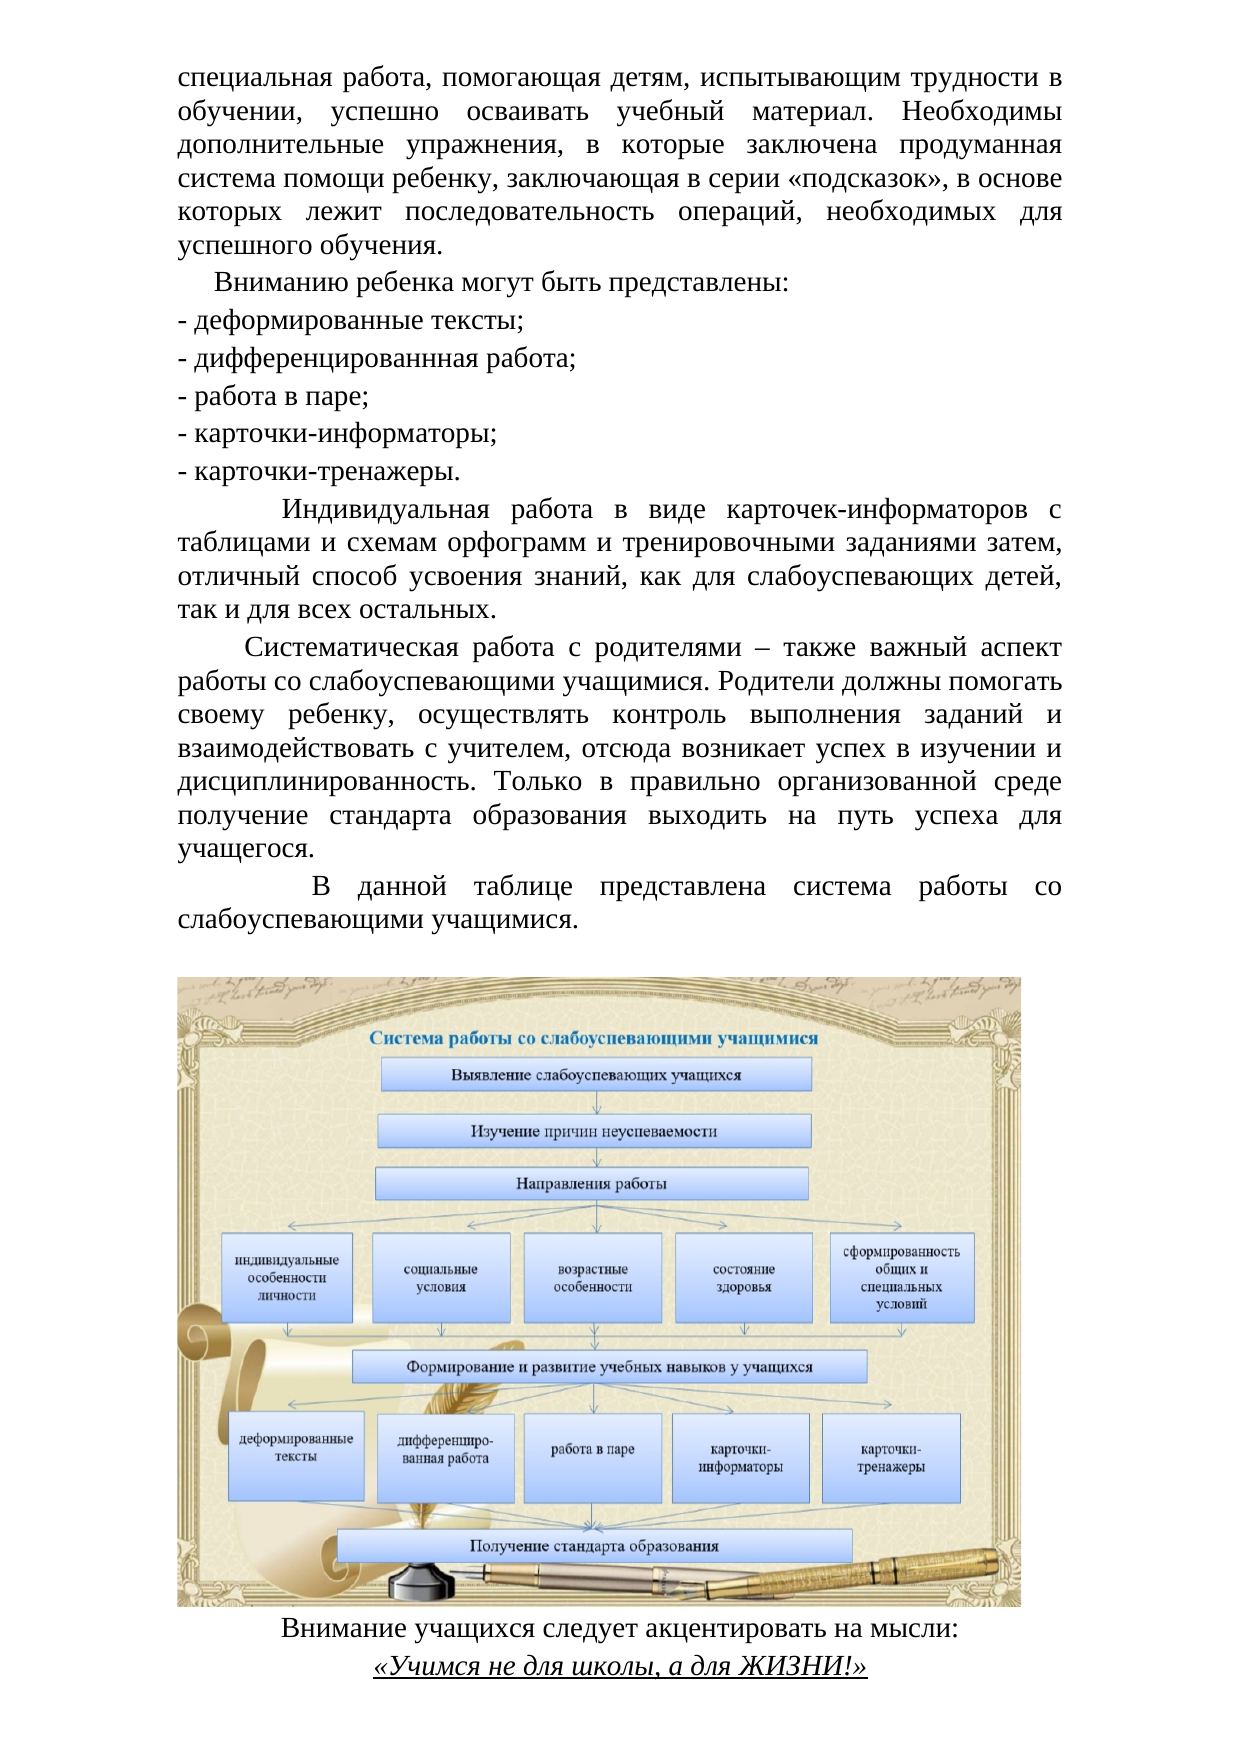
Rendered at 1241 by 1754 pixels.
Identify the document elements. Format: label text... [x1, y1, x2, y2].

text - карточки-информаторы; [177, 415, 1063, 449]
text - дифференцированнная работа; [177, 340, 1063, 373]
text - карточки-тренажеры. [177, 453, 1063, 487]
text Индивидуальная работа в виде карточек-информаторов с таблицами и схемам орфограмм и тренировочными заданиями затем, отличный способ усвоения знаний, как для слабоуспевающих детей, так и для всех остальных. [177, 491, 1063, 625]
text Внимание учащихся следует акцентировать на мысли: [177, 1611, 1063, 1644]
picture [177, 977, 1022, 1607]
text Систематическая работа с родителями – также важный аспект работы со слабоуспевающими учащимися. Родители должны помогать своему ребенку, осуществлять контроль выполнения заданий и взаимодействовать с учителем, отсюда возникает успех в изучении и дисциплинированность. Только в правильно организованной среде получение стандарта образования выходить на путь успеха для учащегося. [177, 629, 1063, 864]
text В данной таблице представлена система работы со слабоуспевающими учащимися. [177, 868, 1063, 935]
text - работа в паре; [177, 378, 1063, 411]
text «Учимся не для школы, а для ЖИЗНИ!» [177, 1648, 1063, 1682]
text Вниманию ребенка могут быть представлены: [177, 264, 1063, 298]
text - деформированные тексты; [177, 302, 1063, 336]
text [177, 59, 1063, 260]
